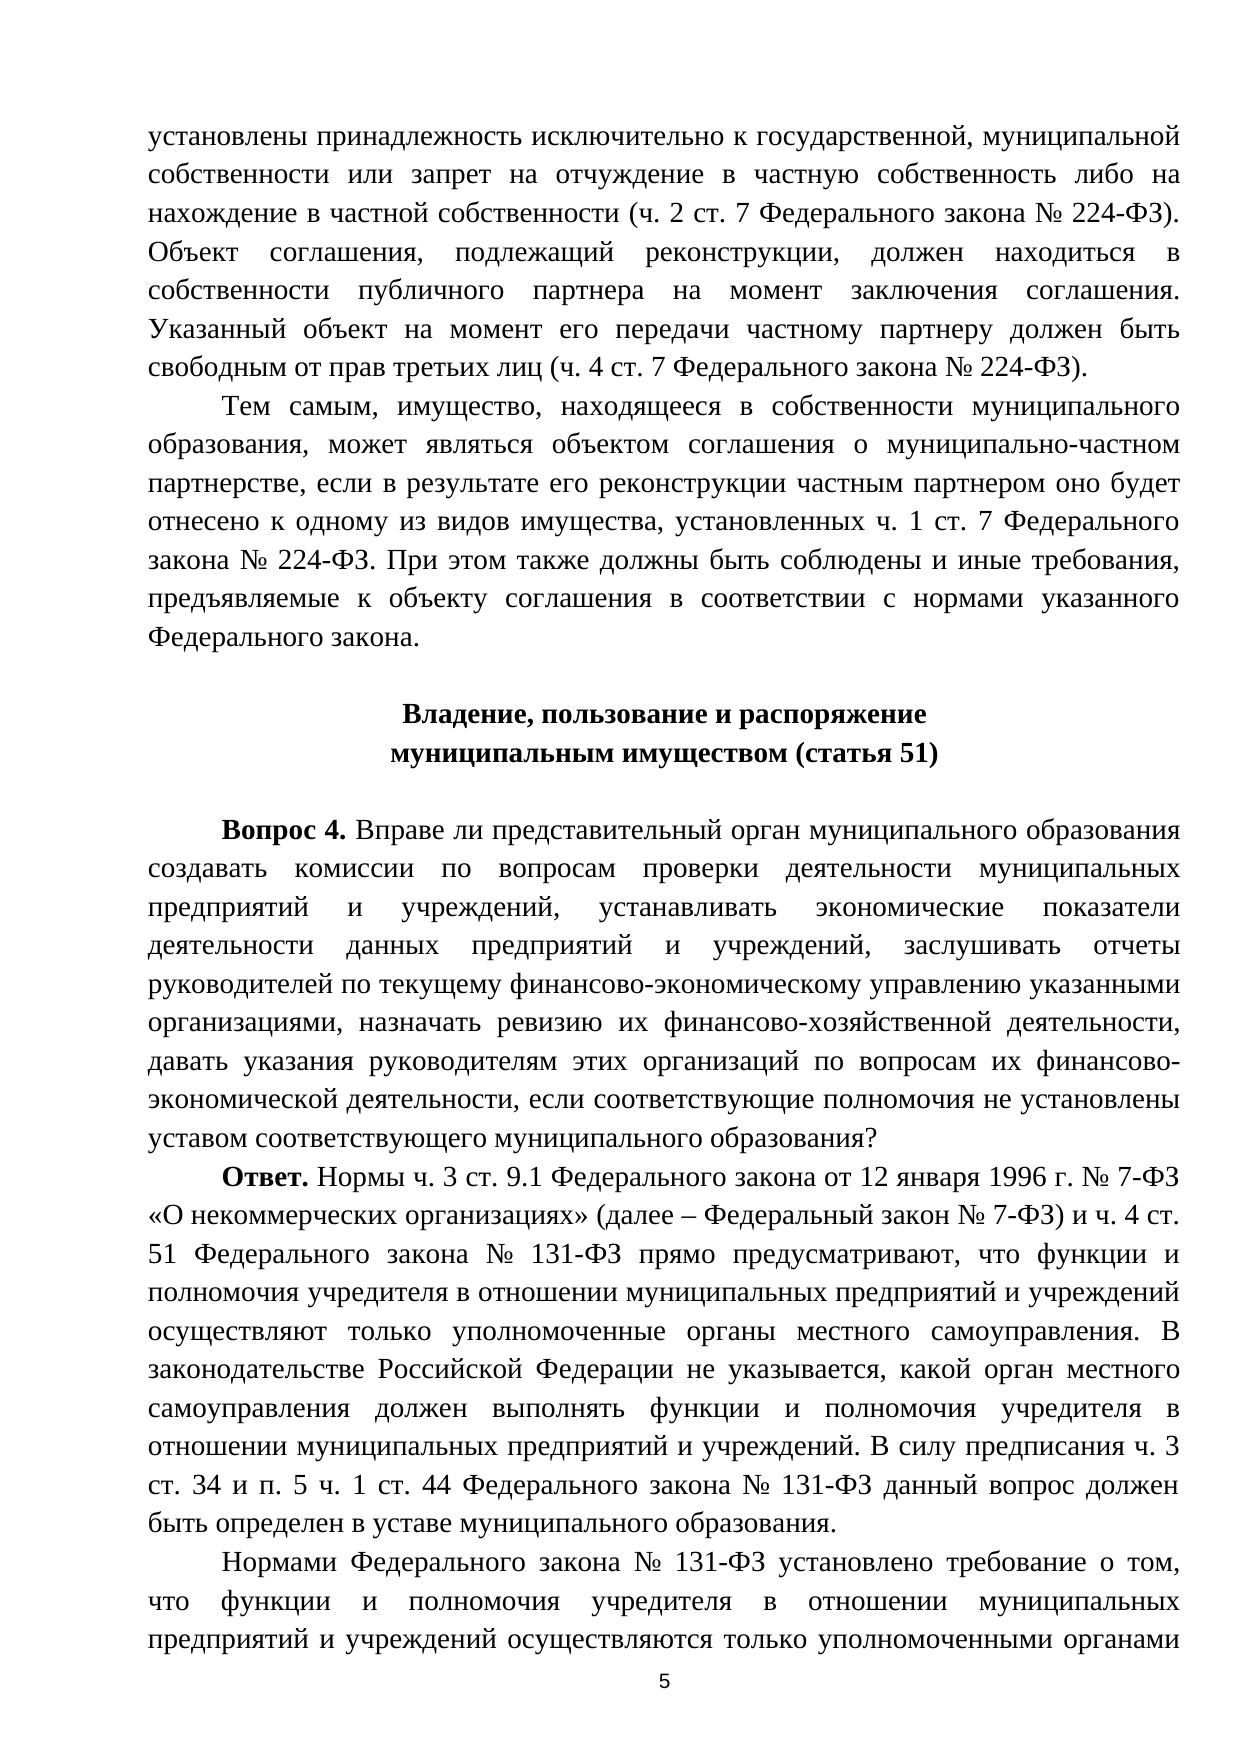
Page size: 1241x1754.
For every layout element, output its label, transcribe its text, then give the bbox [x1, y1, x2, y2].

text Ответ. Нормы ч. 3 ст. 9.1 Федерального закона от 12 января 1996 г. № 7-ФЗ «О некоммерческих организациях» (далее – Федеральный закон № 7-ФЗ) и ч. 4 ст. 51 Федерального закона № 131-ФЗ прямо предусматривают, что функции и полномочия учредителя в отношении муниципальных предприятий и учреждений осуществляют только уполномоченные органы местного самоуправления. В законодательстве Российской Федерации не указывается, какой орган местного самоуправления должен выполнять функции и полномочия учредителя в отношении муниципальных предприятий и учреждений. В силу предписания ч. 3 ст. 34 и п. 5 ч. 1 ст. 44 Федерального закона № 131-ФЗ данный вопрос должен быть определен в уставе муниципального образования. [148, 1159, 1181, 1539]
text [148, 118, 1181, 383]
text муниципальным имуществом (статья 51) [148, 735, 1181, 768]
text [148, 1544, 1181, 1655]
text Владение, пользование и распоряжение [148, 696, 1181, 730]
text Тем самым, имущество, находящееся в собственности муниципального образования, может являться объектом соглашения о муниципально-частном партнерстве, если в результате его реконструкции частным партнером оно будет отнесено к одному из видов имущества, установленных ч. 1 ст. 7 Федерального закона № 224-ФЗ. При этом также должны быть соблюдены и иные требования, предъявляемые к объекту соглашения в соответствии с нормами указанного Федерального закона. [148, 388, 1181, 653]
text Вопрос 4. Вправе ли представительный орган муниципального образования создавать комиссии по вопросам проверки деятельности муниципальных предприятий и учреждений, устанавливать экономические показатели деятельности данных предприятий и учреждений, заслушивать отчеты руководителей по текущему финансово-экономическому управлению указанными организациями, назначать ревизию их финансово-хозяйственной деятельности, давать указания руководителям этих организаций по вопросам их финансово-экономической деятельности, если соответствующие полномочия не установлены уставом соответствующего муниципального образования? [148, 812, 1181, 1154]
